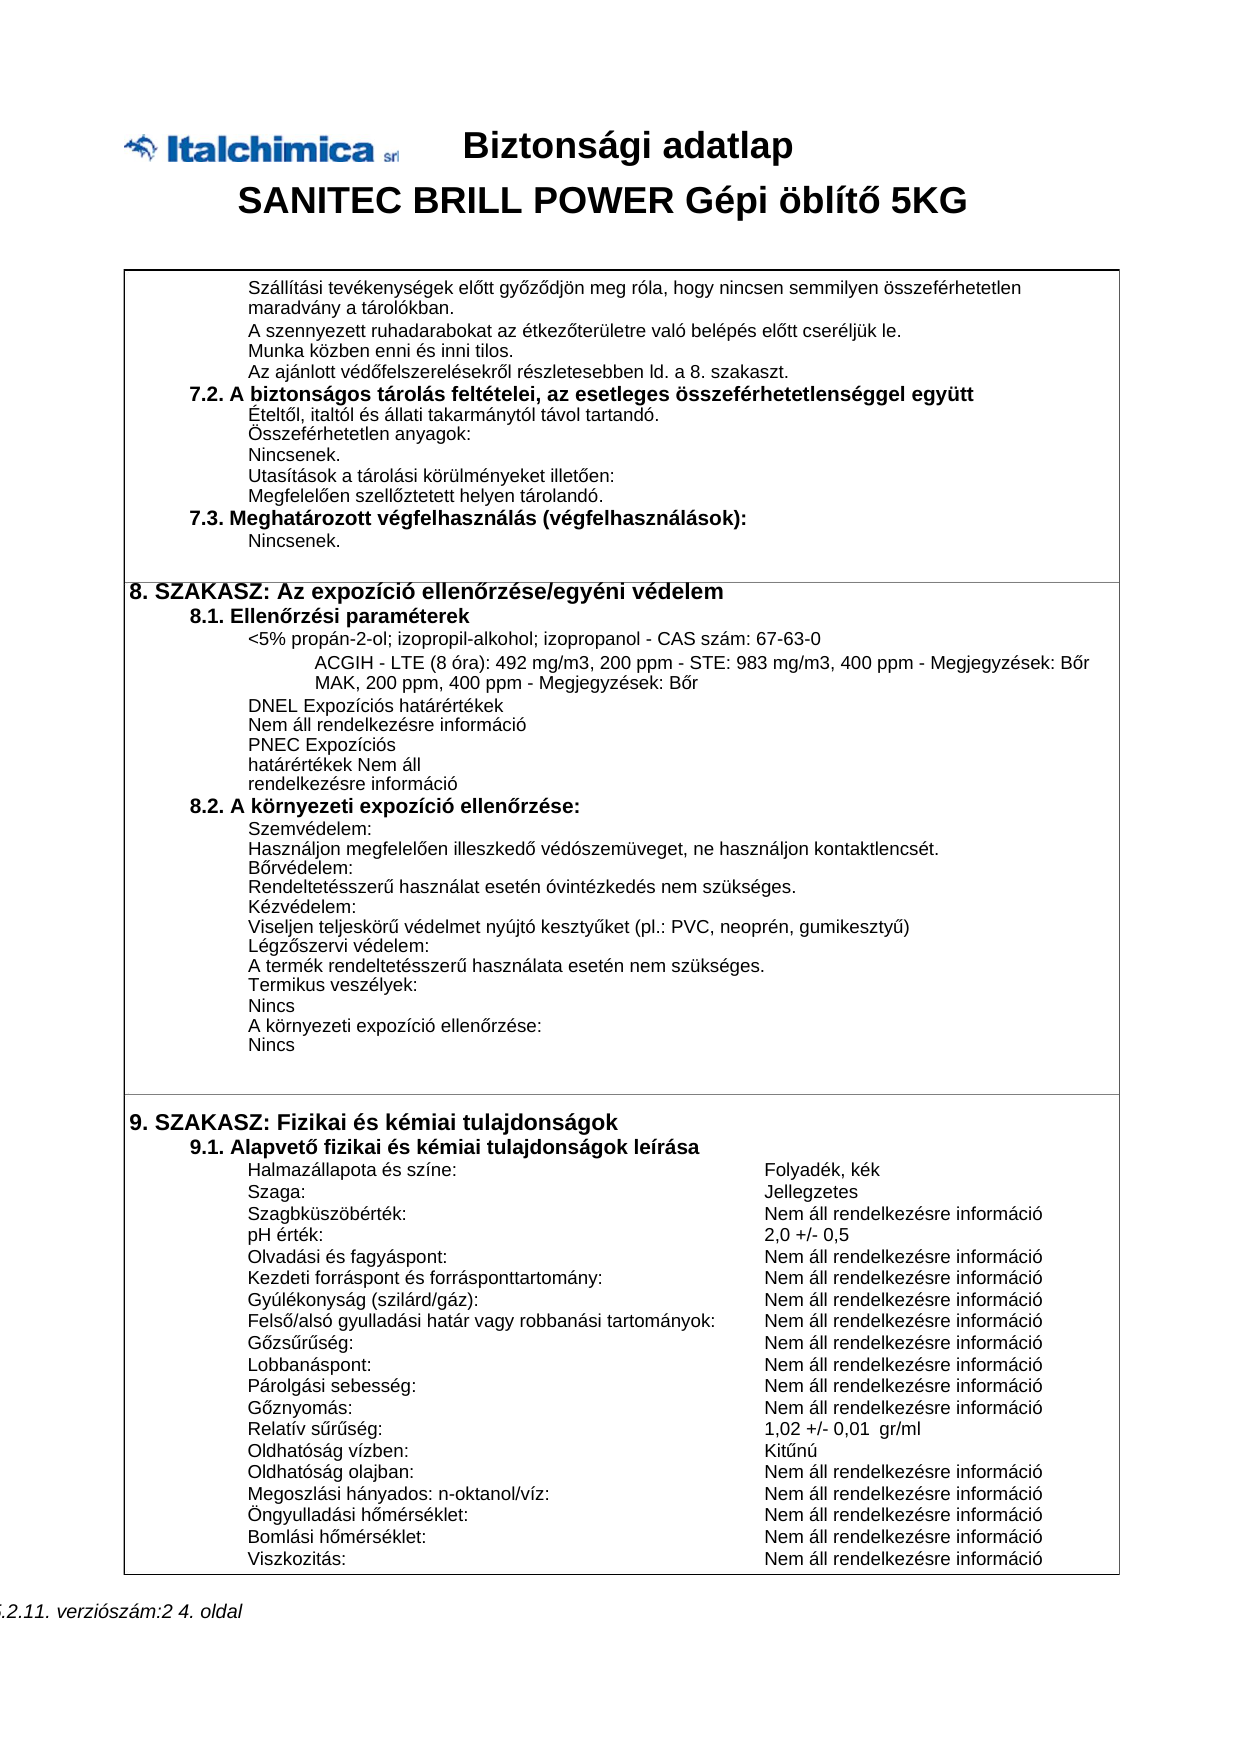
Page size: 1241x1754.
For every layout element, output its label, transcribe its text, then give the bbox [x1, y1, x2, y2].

text Oldhatóság olajban: Nem áll rendelkezésre információ [129, 1461, 1082, 1483]
text Relatív sűrűség: 1,02 +/- 0,01 gr/ml [129, 1418, 1082, 1439]
text Rendeltetésszerű használat esetén óvintézkedés nem szükséges. Kézvédelem: [248, 878, 809, 918]
text Kezdeti forráspont és forrásponttartomány: Nem áll rendelkezésre információ [129, 1267, 1082, 1289]
text Az ajánlott védőfelszerelésekről részletesebben ld. a 8. szakaszt. [248, 361, 1082, 383]
text 9. SZAKASZ: Fizikai és kémiai tulajdonságok [129, 1109, 1082, 1136]
text Biztonsági adatlap Kelt: 2015.2.11. verziószám:2 4. oldal [0, 1602, 1082, 1623]
text Szagbküszöbérték: Nem áll rendelkezésre információ [129, 1202, 1082, 1224]
text Felső/alsó gyulladási határ vagy robbanási tartományok: Nem áll rendelkezésre információ [129, 1310, 1082, 1332]
text Szállítási tevékenységek előtt győződjön meg róla, hogy nincsen semmilyen összeférhetetlen maradvány a tárolókban. [248, 279, 1082, 318]
picture [124, 134, 399, 162]
text Lobbanáspont: Nem áll rendelkezésre információ [129, 1353, 1082, 1375]
text Oldhatóság vízben: Kitűnú [129, 1439, 1082, 1461]
text Szaga: Jellegzetes [129, 1181, 1082, 1202]
text Megfelelően szellőztetett helyen tárolandó. [248, 486, 1031, 507]
text Gyúlékonyság (szilárd/gáz): Nem áll rendelkezésre információ [129, 1289, 1082, 1310]
text <5% propán-2-ol; izopropil-alkohol; izopropanol - CAS szám: 67-63-0 [248, 628, 1082, 650]
text Párolgási sebesség: Nem áll rendelkezésre információ [129, 1375, 1082, 1396]
text Gőznyomás: Nem áll rendelkezésre információ [129, 1396, 1082, 1418]
text Légzőszervi védelem: [248, 937, 1036, 956]
text 8.1. Ellenőrzési paraméterek [189, 604, 1082, 628]
text 8. SZAKASZ: Az expozíció ellenőrzése/egyéni védelem [129, 578, 1082, 604]
text A környezeti expozíció ellenőrzése: [248, 1017, 676, 1036]
text Nincsenek. [248, 445, 1082, 466]
text PNEC Expozíciós határértékek Nem áll rendelkezésre információ [248, 736, 492, 795]
text A szennyezett ruhadarabokat az étkezőterületre való belépés előtt cseréljük le. [248, 322, 1045, 342]
text SANITEC BRILL POWER Gépi öblítő 5KG [237, 178, 1082, 221]
text Szemvédelem: [248, 818, 1082, 839]
text Öngyulladási hőmérséklet: Nem áll rendelkezésre információ [129, 1504, 1082, 1526]
text Összeférhetetlen anyagok: [248, 425, 898, 445]
text Olvadási és fagyáspont: Nem áll rendelkezésre információ [129, 1246, 1082, 1267]
text ACGIH - LTE (8 óra): 492 mg/m3, 200 ppm - STE: 983 mg/m3, 400 ppm - Megjegyzések: Bőr MAK, 200 ppm, 400 ppm - Megjegyzések: Bőr [314, 654, 1104, 693]
text Munka közben enni és inni tilos. [248, 342, 1045, 361]
list Meghatározott végfelhasználás (végfelhasználások): [189, 507, 1082, 530]
text Utasítások a tárolási körülményeket illetően: [248, 466, 1031, 486]
text DNEL Expozíciós határértékek Nem áll rendelkezésre információ [248, 697, 543, 736]
list A biztonságos tárolás feltételei, az esetleges összeférhetetlenséggel együtt [189, 383, 1082, 406]
text Ételtől, italtól és állati takarmánytól távol tartandó. [248, 406, 898, 425]
text Nincs [248, 996, 1082, 1017]
text Megoszlási hányados: n-oktanol/víz: Nem áll rendelkezésre információ [129, 1483, 1082, 1504]
text Nincs [248, 1036, 676, 1056]
text Használjon megfelelően illeszkedő védószemüveget, ne használjon kontaktlencsét. Bőrvédelem: [248, 839, 1031, 878]
text pH érték: 2,0 +/- 0,5 [129, 1224, 1082, 1246]
text 8.2. A környezeti expozíció ellenőrzése: [189, 795, 1082, 818]
text Viseljen teljeskörű védelmet nyújtó kesztyűket (pl.: PVC, neoprén, gumikesztyű) [248, 918, 1036, 937]
text Gőzsűrűség: Nem áll rendelkezésre információ [129, 1332, 1082, 1353]
text Viszkozitás: Nem áll rendelkezésre információ [129, 1547, 1082, 1569]
text Halmazállapota és színe: Folyadék, kék [129, 1159, 1082, 1181]
text 9.1. Alapvető fizikai és kémiai tulajdonságok leírása [189, 1136, 1082, 1159]
text Nincsenek. [248, 530, 1082, 551]
picture [123, 269, 1120, 1575]
text Bomlási hőmérséklet: Nem áll rendelkezésre információ [129, 1526, 1082, 1547]
text Biztonsági adatlap [462, 123, 1082, 166]
text A termék rendeltetésszerű használata esetén nem szükséges. Termikus veszélyek: [248, 956, 779, 996]
